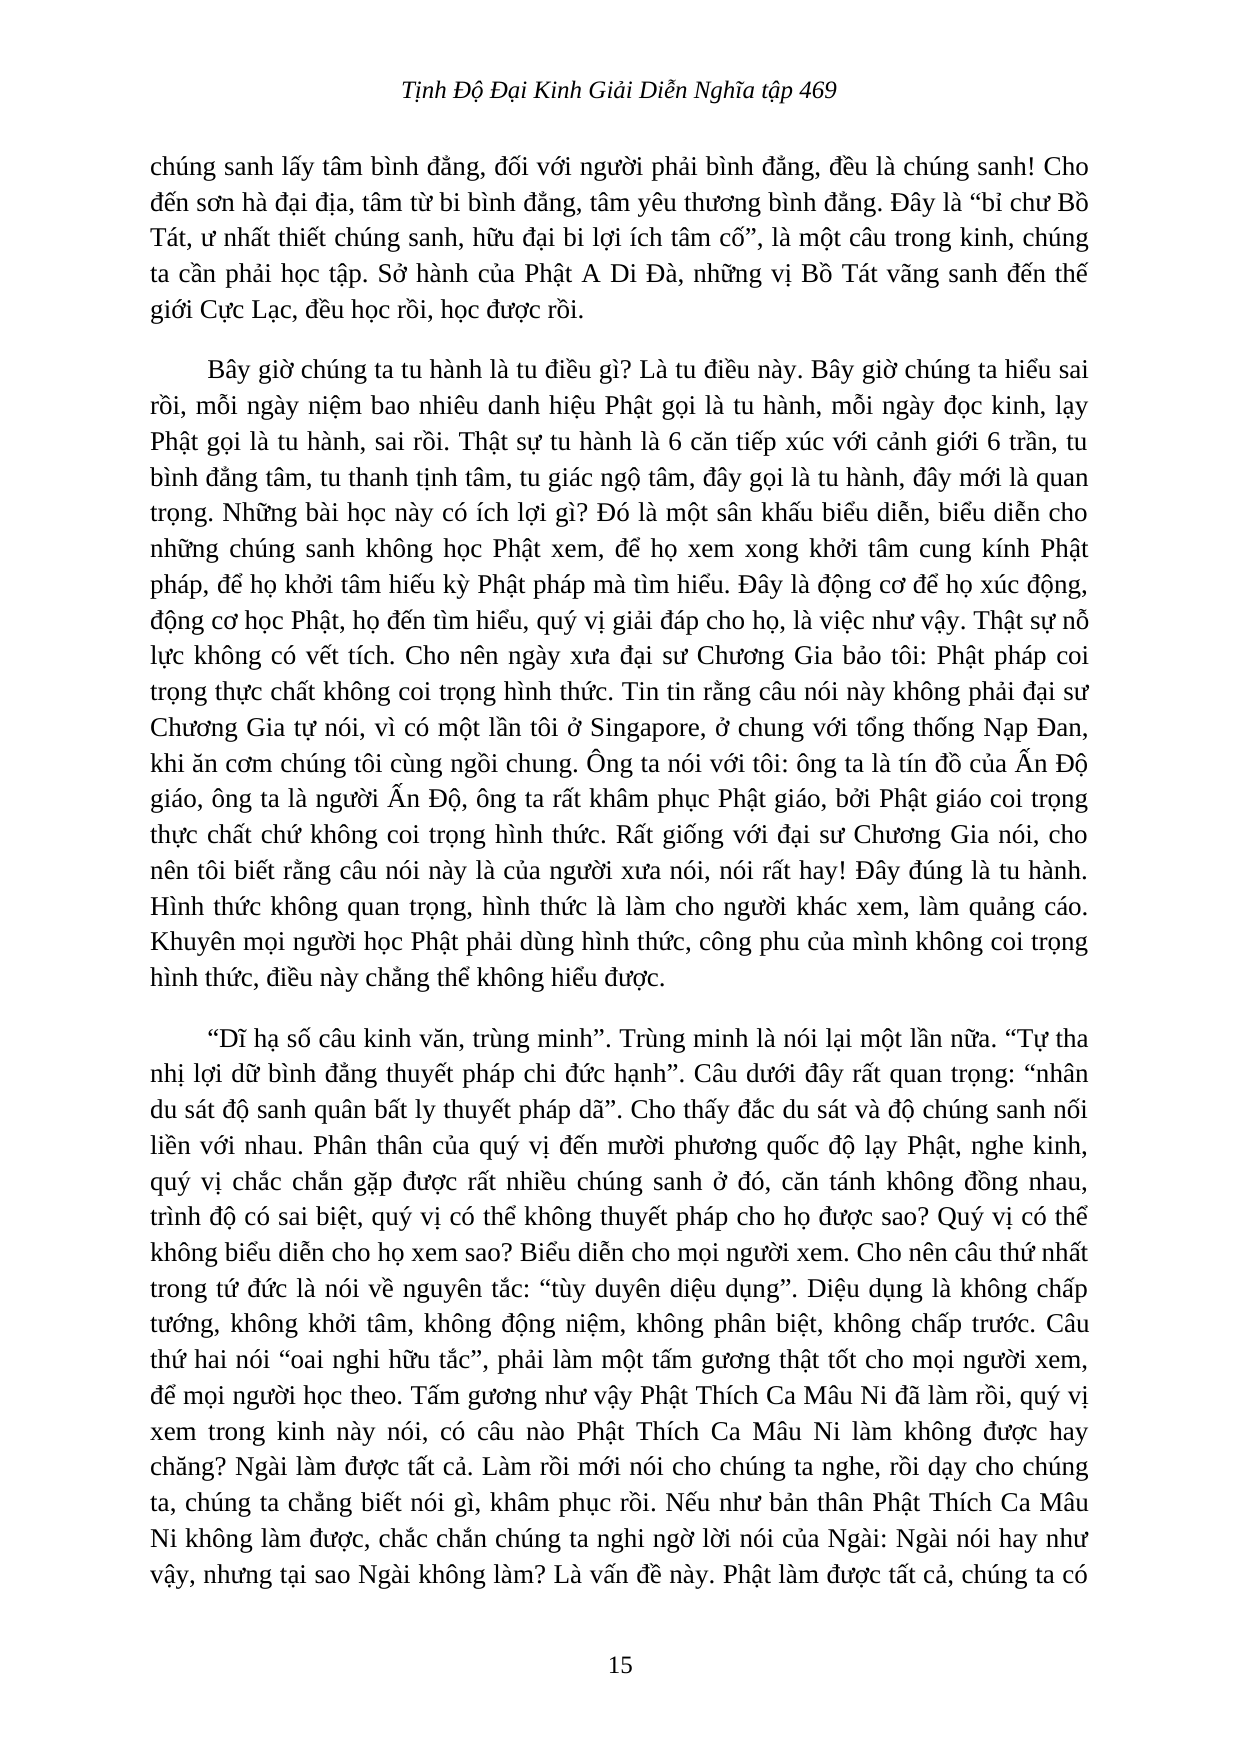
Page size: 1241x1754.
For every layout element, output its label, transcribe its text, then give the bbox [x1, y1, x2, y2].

text Bây giờ chúng ta tu hành là tu điều gì? Là tu điều này. Bây giờ chúng ta hiểu sai rồi, mỗi ngày niệm bao nhiêu danh hiệu Phật gọi là tu hành, mỗi ngày đọc kinh, lạy Phật gọi là tu hành, sai rồi. Thật sự tu hành là 6 căn tiếp xúc với cảnh giới 6 trần, tu bình đẳng tâm, tu thanh tịnh tâm, tu giác ngộ tâm, đây gọi là tu hành, đây mới là quan trọng. Những bài học này có ích lợi gì? Đó là một sân khấu biểu diễn, biểu diễn cho những chúng sanh không học Phật xem, để họ xem xong khởi tâm cung kính Phật pháp, để họ khởi tâm hiếu kỳ Phật pháp mà tìm hiểu. Đây là động cơ để họ xúc động, động cơ học Phật, họ đến tìm hiểu, quý vị giải đáp cho họ, là việc như vậy. Thật sự nỗ lực không có vết tích. Cho nên ngày xưa đại sư Chương Gia bảo tôi: Phật pháp coi trọng thực chất không coi trọng hình thức. Tin tin rằng câu nói này không phải đại sư Chương Gia tự nói, vì có một lần tôi ở Singapore, ở chung với tổng thống Nạp Đan, khi ăn cơm chúng tôi cùng ngồi chung. Ông ta nói với tôi: ông ta là tín đồ của Ấn Độ giáo, ông ta là người Ấn Độ, ông ta rất khâm phục Phật giáo, bởi Phật giáo coi trọng thực chất chứ không coi trọng hình thức. Rất giống với đại sư Chương Gia nói, cho nên tôi biết rằng câu nói này là của người xưa nói, nói rất hay! Đây đúng là tu hành. Hình thức không quan trọng, hình thức là làm cho người khác xem, làm quảng cáo. Khuyên mọi người học Phật phải dùng hình thức, công phu của mình không coi trọng hình thức, điều này chẳng thể không hiểu được. [150, 354, 1090, 992]
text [150, 1022, 1090, 1589]
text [150, 150, 1090, 324]
